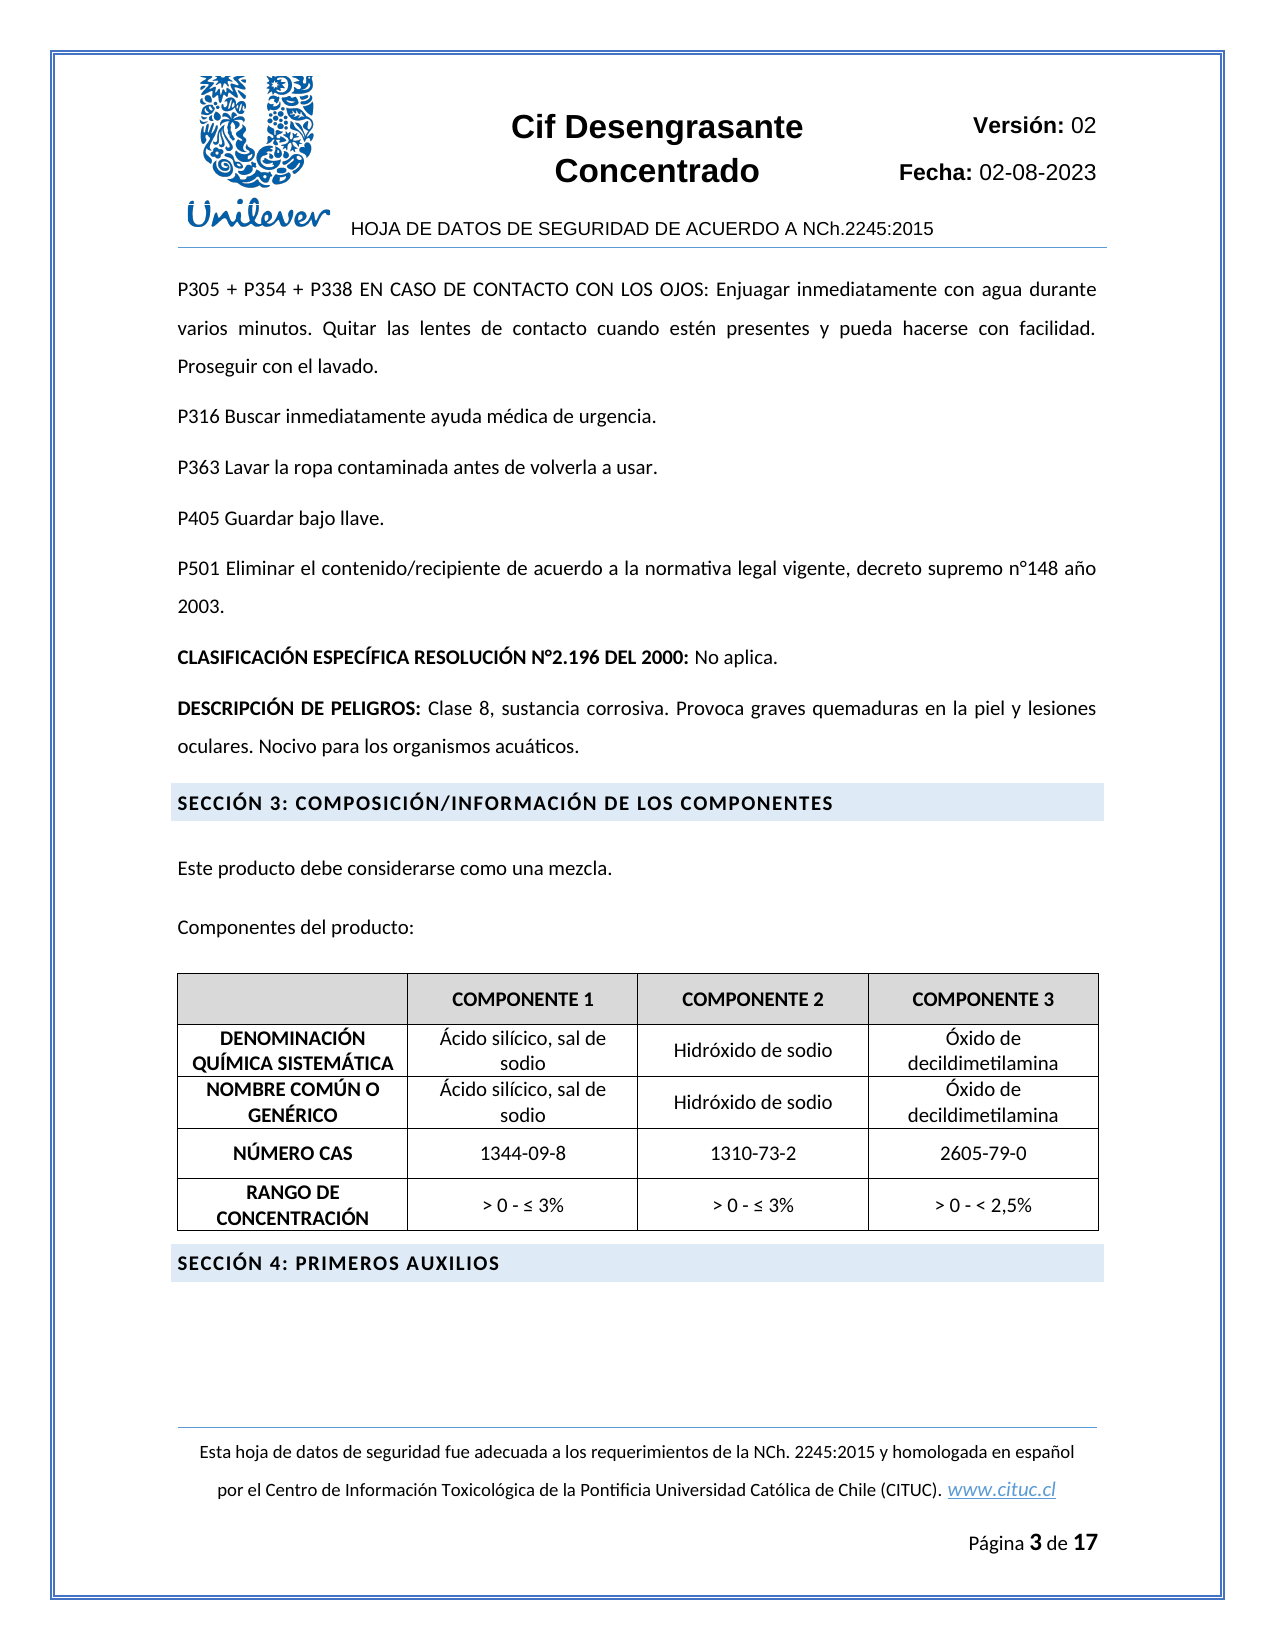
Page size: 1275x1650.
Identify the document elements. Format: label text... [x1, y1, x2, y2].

text P363 Lavar la ropa contaminada antes de volverla a usar. [177, 454, 1098, 479]
text Componentes del producto: [177, 914, 1098, 939]
picture [187, 76, 331, 204]
text CLASIFICACIÓN ESPECÍFICA RESOLUCIÓN N°2.196 DEL 2000: No aplica. [177, 644, 1098, 669]
table_cell 1310-73-2 [638, 1129, 868, 1178]
table_cell Hidróxido de sodio [638, 1025, 868, 1076]
table_cell > 0 - < 2,5% [869, 1179, 1098, 1230]
table_cell Ácido silícico, sal de sodio [408, 1025, 637, 1076]
table_cell 2605-79-0 [869, 1129, 1098, 1178]
table_cell 1344-09-8 [408, 1129, 637, 1178]
text P316 Buscar inmediatamente ayuda médica de urgencia. [177, 403, 1098, 429]
table_cell DENOMINACIÓN QUÍMICA SISTEMÁTICA [178, 1025, 407, 1076]
table_cell NOMBRE COMÚN O GENÉRICO [178, 1077, 407, 1127]
table_cell > 0 - ≤ 3% [408, 1179, 637, 1230]
table_cell > 0 - ≤ 3% [638, 1179, 868, 1230]
text DESCRIPCIÓN DE PELIGROS: Clase 8, sustancia corrosiva. Provoca graves quemaduras en la piel y lesiones oculares. Nocivo para los organismos acuáticos. [177, 695, 1098, 758]
text P405 Guardar bajo llave. [177, 505, 1098, 530]
table_cell Hidróxido de sodio [638, 1077, 868, 1127]
text SECCIÓN 4: PRIMEROS AUXILIOS [177, 1250, 1098, 1275]
table_cell NÚMERO CAS [178, 1129, 407, 1178]
text SECCIÓN 3: COMPOSICIÓN/INFORMACIÓN DE LOS COMPONENTES [177, 790, 1098, 815]
table_cell Ácido silícico, sal de sodio [408, 1077, 637, 1127]
table_cell Óxido de decildimetilamina [869, 1025, 1098, 1076]
table_cell Óxido de decildimetilamina [869, 1077, 1098, 1127]
text P501 Eliminar el contenido/recipiente de acuerdo a la normativa legal vigente, decreto supremo n°148 año 2003. [177, 555, 1098, 619]
table_cell RANGO DE CONCENTRACIÓN [178, 1179, 407, 1230]
table_header COMPONENTE 2 [638, 974, 868, 1024]
picture [187, 205, 331, 227]
text P305 + P354 + P338 EN CASO DE CONTACTO CON LOS OJOS: Enjuagar inmediatamente con agua durante varios minutos. Quitar las lentes de contacto cuando estén presentes y pueda hacerse con facilidad. Proseguir con el lavado. [177, 277, 1098, 378]
table_header COMPONENTE 3 [869, 974, 1098, 1024]
table_header COMPONENTE 1 [408, 974, 637, 1024]
text Este producto debe considerarse como una mezcla. [177, 855, 1098, 880]
table_header [178, 974, 407, 1024]
